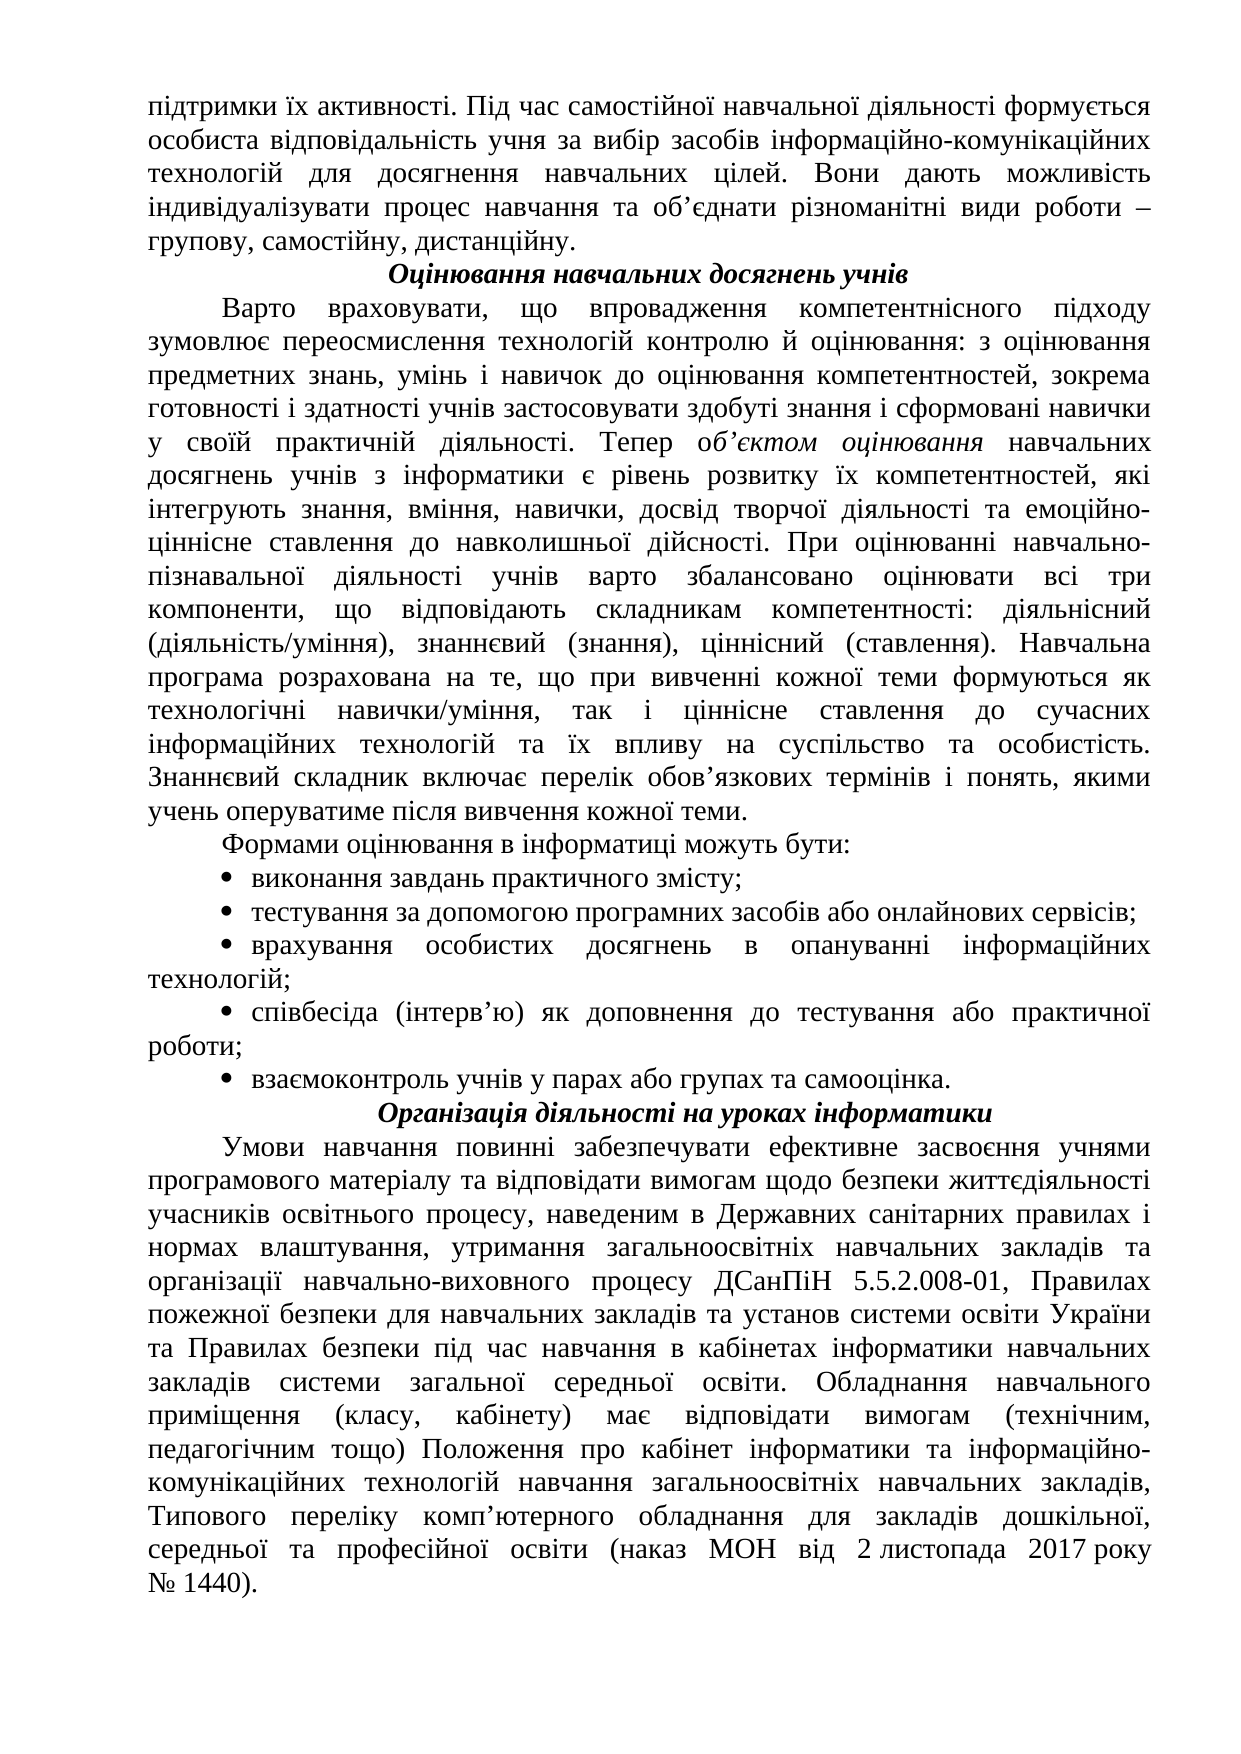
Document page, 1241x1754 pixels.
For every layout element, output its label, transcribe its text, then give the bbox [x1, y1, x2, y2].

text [148, 88, 1152, 256]
list взаємоконтроль учнів у парах або групах та самооцінка. [148, 1062, 1152, 1095]
list тестування за допомогою програмних засобів або онлайнових сервісів; [148, 894, 1152, 927]
text Формами оцінювання в інформатиці можуть бути: [148, 826, 1152, 860]
list Оцінювання навчальних досягнень учнів [148, 256, 1152, 290]
list співбесіда (інтерв’ю) як доповнення до тестування або практичної роботи; [148, 994, 1152, 1062]
list врахування особистих досягнень в опануванні інформаційних технологій; [148, 927, 1152, 994]
text Умови навчання повинні забезпечувати ефективне засвоєння учнями програмового матеріалу та відповідати вимогам щодо безпеки життєдіяльності учасників освітнього процесу, наведеним в Державних санітарних правилах і нормах влаштування, утримання загальноосвітніх навчальних закладів та організації навчально-виховного процесу ДСанПіН 5.5.2.008-01, Правилах пожежної безпеки для навчальних закладів та установ системи освіти України та Правилах безпеки під час навчання в кабінетах інформатики навчальних закладів системи загальної середньої освіти. Обладнання навчального приміщення (класу, кабінету) має відповідати вимогам (технічним, педагогічним тощо) Положення про кабінет інформатики та інформаційно-комунікаційних технологій навчання загальноосвітніх навчальних закладів, Типового переліку комп’ютерного обладнання для закладів дошкільної, середньої та професійної освіти (наказ МОН від 2 листопада 2017 року № 1440). [148, 1129, 1152, 1598]
text Варто враховувати, що впровадження компетентнісного підходу зумовлює переосмислення технологій контролю й оцінювання: з оцінювання предметних знань, умінь і навичок до оцінювання компетентностей, зокрема готовності і здатності учнів застосовувати здобуті знання і сформовані навички у своїй практичній діяльності. Тепер об’єктом оцінювання навчальних досягнень учнів з інформатики є рівень розвитку їх компетентностей, які інтегрують знання, вміння, навички, досвід творчої діяльності та емоційно-ціннісне ставлення до навколишньої дійсності. При оцінюванні навчально-пізнавальної діяльності учнів варто збалансовано оцінювати всі три компоненти, що відповідають складникам компетентності: діяльнісний (діяльність/уміння), знаннєвий (знання), ціннісний (ставлення). Навчальна програма розрахована на те, що при вивченні кожної теми формуються як технологічні навички/уміння, так і ціннісне ставлення до сучасних інформаційних технологій та їх впливу на суспільство та особистість. Знаннєвий складник включає перелік обов’язкових термінів і понять, якими учень оперуватиме після вивчення кожної теми. [148, 290, 1152, 826]
list Організація діяльності на уроках інформатики [148, 1095, 1152, 1129]
list виконання завдань практичного змісту; [148, 860, 1152, 894]
